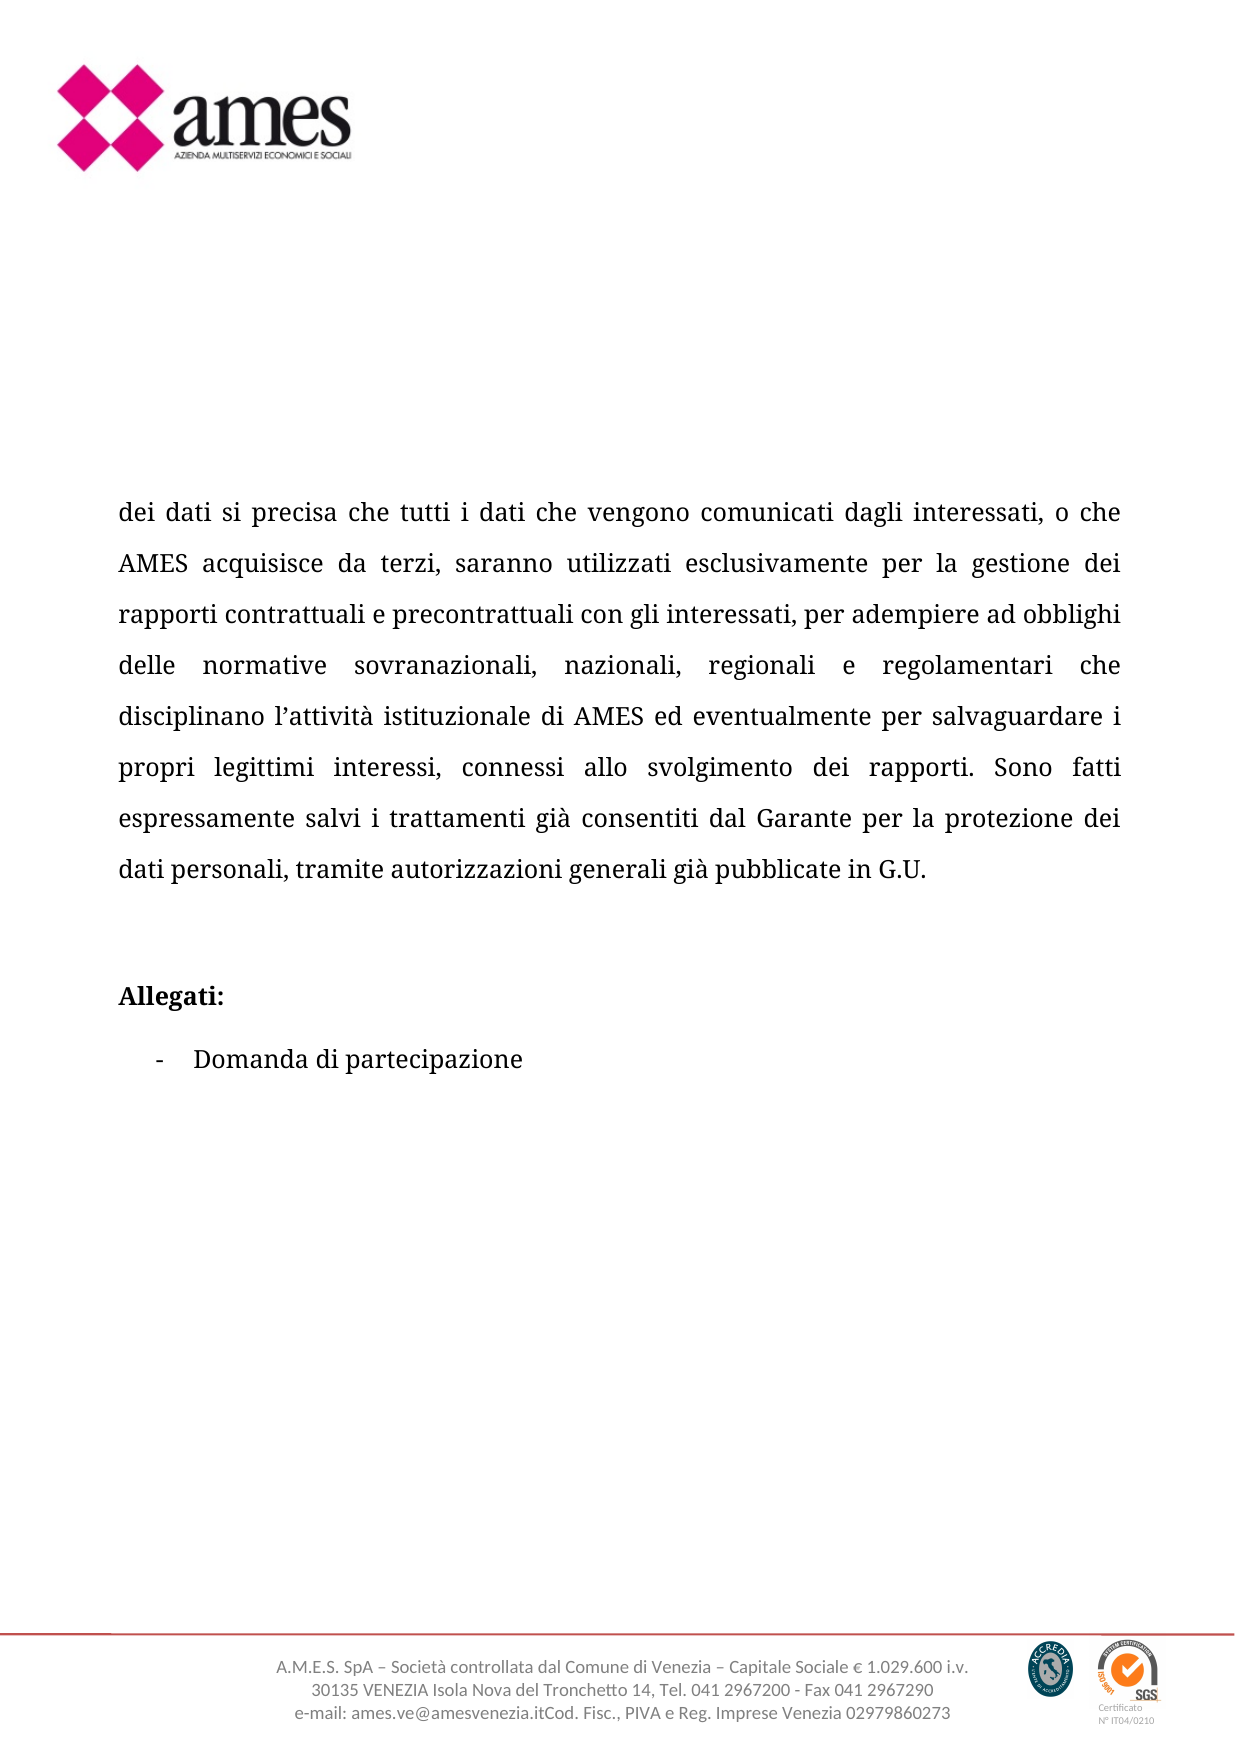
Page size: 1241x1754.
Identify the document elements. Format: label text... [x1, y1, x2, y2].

list Domanda di partecipazione [156, 1042, 1122, 1076]
text Allegati: [118, 978, 1122, 1013]
picture [1026, 1639, 1074, 1699]
picture [31, 30, 394, 208]
picture [1089, 1636, 1166, 1709]
